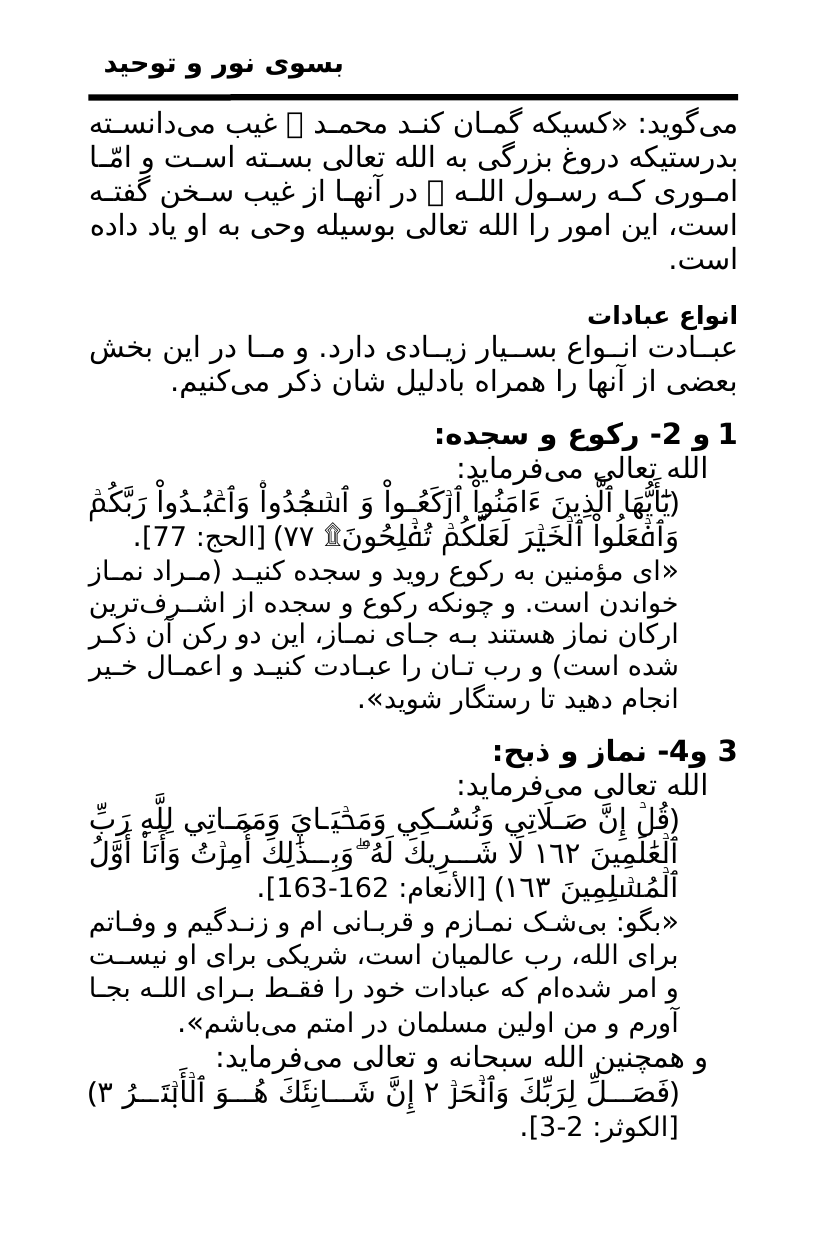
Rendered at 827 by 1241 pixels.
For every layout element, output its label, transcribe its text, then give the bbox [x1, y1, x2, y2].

text الله تعالی می‌فرماید: [89, 768, 738, 802]
text ﴿يَٰٓأَيُّهَا ٱلَّذِينَ ءَامَنُواْ ٱرۡكَعُواْ وَٱسۡجُدُواْۤ وَٱعۡبُدُواْ رَبَّكُمۡ وَٱفۡعَلُواْ ٱلۡخَيۡرَ لَعَلَّكُمۡ تُفۡلِحُونَ۩ ٧٧﴾ [الحج: 77]. [89, 485, 679, 553]
text ﴿فَصَلِّ لِرَبِّكَ وَٱنۡحَرۡ ٢ إِنَّ شَانِئَكَ هُوَ ٱلۡأَبۡتَرُ ٣﴾ [الكوثر: 2-3]. [89, 1076, 679, 1144]
text 1 و 2- رکوع و سجده: [89, 417, 738, 451]
text 3 و4- نماز و ذبح: [89, 734, 738, 768]
text عبادت انواع بسیار زیادی دارد. و ما در این بخش بعضی از آنها را همراه بادلیل شان ذکر می‌کنیم. [89, 331, 738, 398]
text و همچنین الله سبحانه و تعالی می‌فرماید: [89, 1040, 738, 1074]
text ﴿قُلۡ إِنَّ صَلَاتِي وَنُسُكِي وَمَحۡيَايَ وَمَمَاتِي لِلَّهِ رَبِّ ٱلۡعَٰلَمِينَ ١٦٢ لَا شَرِيكَ لَهُۥۖ وَبِذَٰلِكَ أُمِرۡتُ وَأَنَا۠ أَوَّلُ ٱلۡمُسۡلِمِينَ ١٦٣﴾ [الأنعام: 162-163]. [89, 802, 679, 904]
text الله تعالی می‌فرماید: [89, 451, 738, 485]
text انواع عبادات [89, 301, 738, 331]
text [89, 106, 738, 276]
text «بگو: بی‌شک نمازم و قربانی ام و زندگیم و وفاتم برای الله، رب عالمیان است، شریکی برای او نیست و امر شده‌ام که عبادات خود را فقط برای الله بجا آورم و من اولین مسلمان در امتم می‌باشم». [89, 904, 679, 1039]
text «ای مؤمنین به رکوع روید و سجده کنید (مراد نماز خواندن است. و چونکه رکوع و سجده از اشرف‌ترین ارکان نماز هستند به جای نماز، این دو رکن آن ذکر شده است) و رب تان را عبادت کنید و اعمال خیر انجام دهید تا رستگار شوید». [89, 553, 679, 716]
